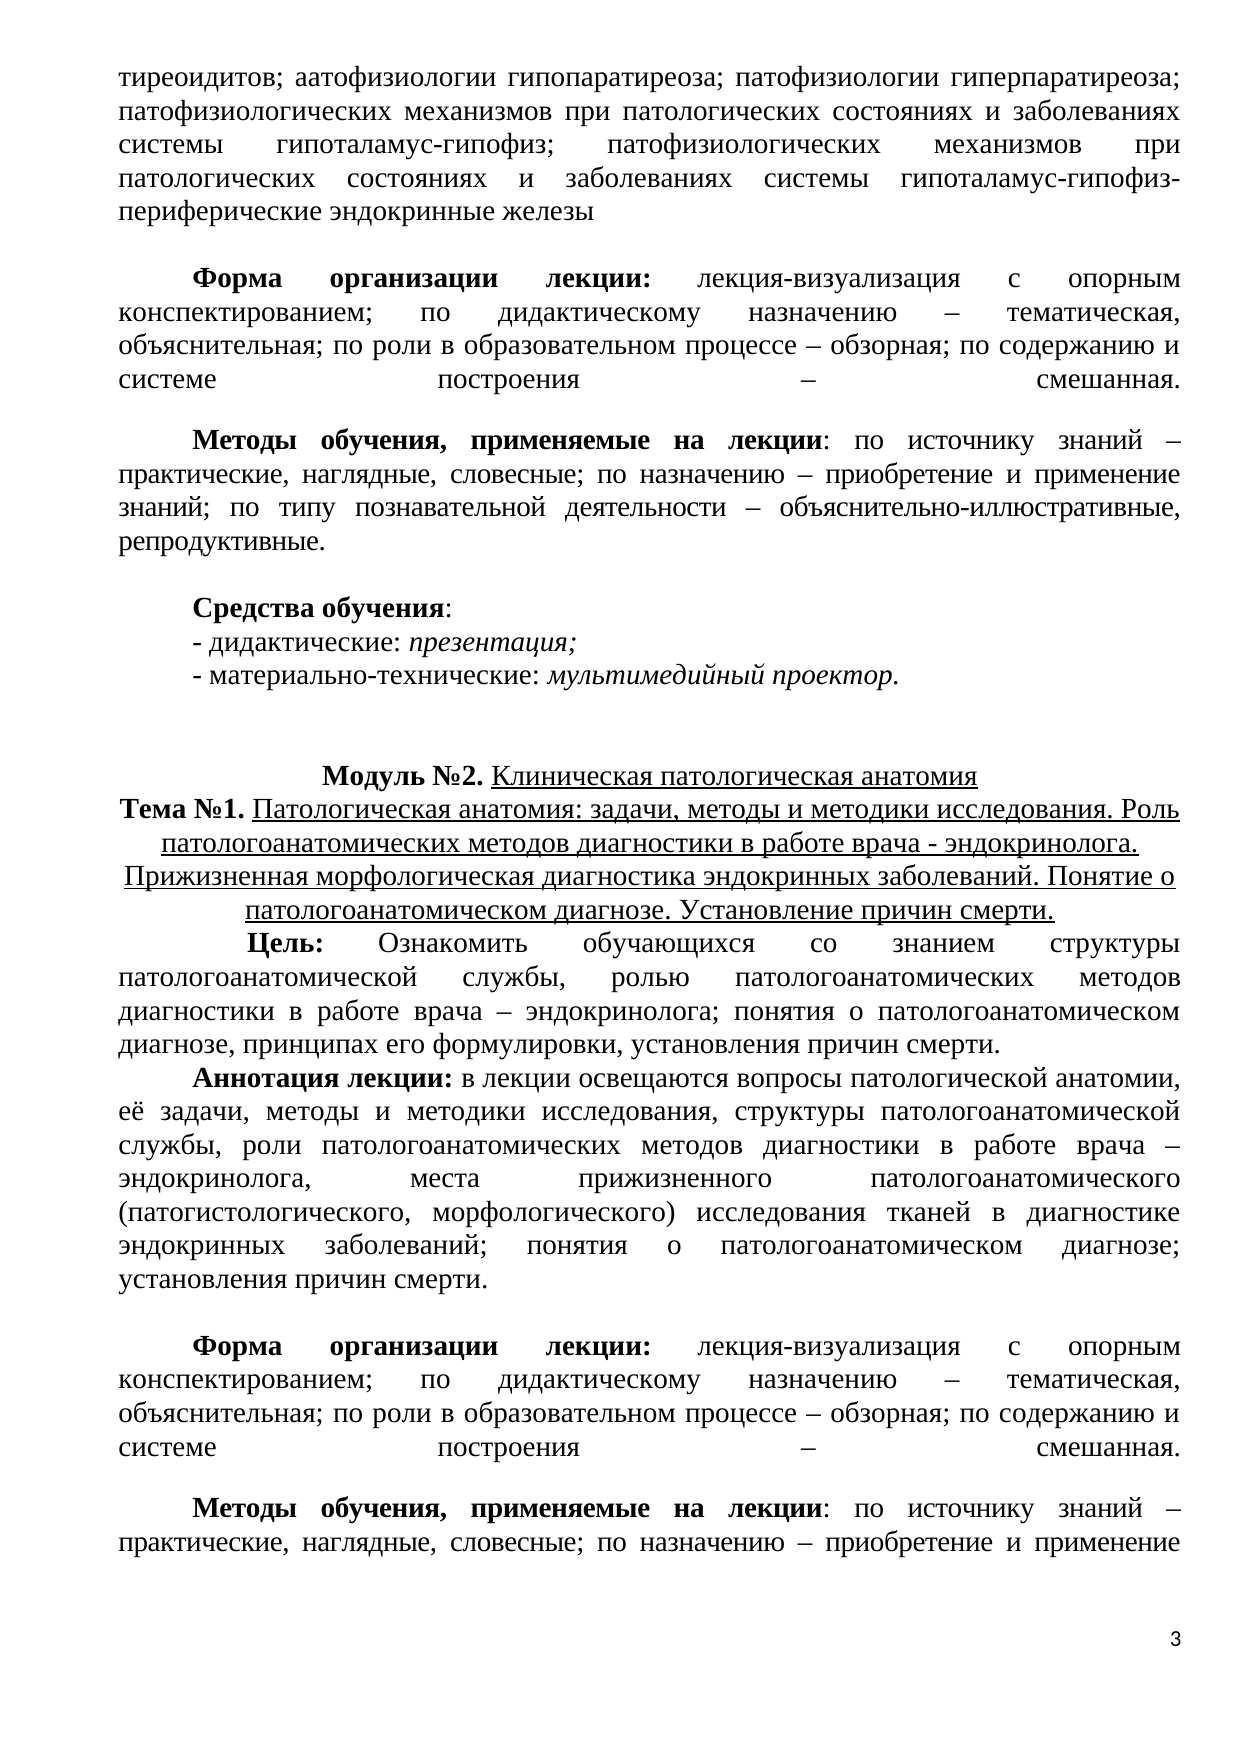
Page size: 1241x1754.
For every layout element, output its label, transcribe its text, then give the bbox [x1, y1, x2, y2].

text Аннотация лекции: в лекции освещаются вопросы патологической анатомии, её задачи, методы и методики исследования, структуры патологоанатомической службы, роли патологоанатомических методов диагностики в работе врача – эндокринолога, места прижизненного патологоанатомического (патогистологического, морфологического) исследования тканей в диагностике эндокринных заболеваний; понятия о патологоанатомическом диагнозе; установления причин смерти. [118, 1060, 1181, 1294]
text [118, 59, 1181, 227]
subtitle Тема №1. Патологическая анатомия: задачи, методы и методики исследования. Роль патологоанатомических методов диагностики в работе врача - эндокринолога. Прижизненная морфологическая диагностика эндокринных заболеваний. Понятие о патологоанатомическом диагнозе. Установление причин смерти. [118, 791, 1181, 926]
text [118, 1490, 1181, 1557]
text Форма организации лекции: лекция-визуализация с опорным конспектированием; по дидактическому назначению – тематическая, объяснительная; по роли в образовательном процессе – обзорная; по содержанию и системе построения – смешанная. [118, 260, 1181, 422]
text - дидактические: презентация; [118, 624, 1181, 657]
text Средства обучения: [118, 590, 1181, 624]
text Цель: Ознакомить обучающихся со знанием структуры патологоанатомической службы, ролью патологоанатомических методов диагностики в работе врача – эндокринолога; понятия о патологоанатомическом диагнозе, принципах его формулировки, установления причин смерти. [118, 926, 1181, 1060]
text Форма организации лекции: лекция-визуализация с опорным конспектированием; по дидактическому назначению – тематическая, объяснительная; по роли в образовательном процессе – обзорная; по содержанию и системе построения – смешанная. [118, 1328, 1181, 1490]
subtitle Модуль №2. Клиническая патологическая анатомия [118, 758, 1181, 791]
text - материально-технические: мультимедийный проектор. [118, 657, 1181, 691]
